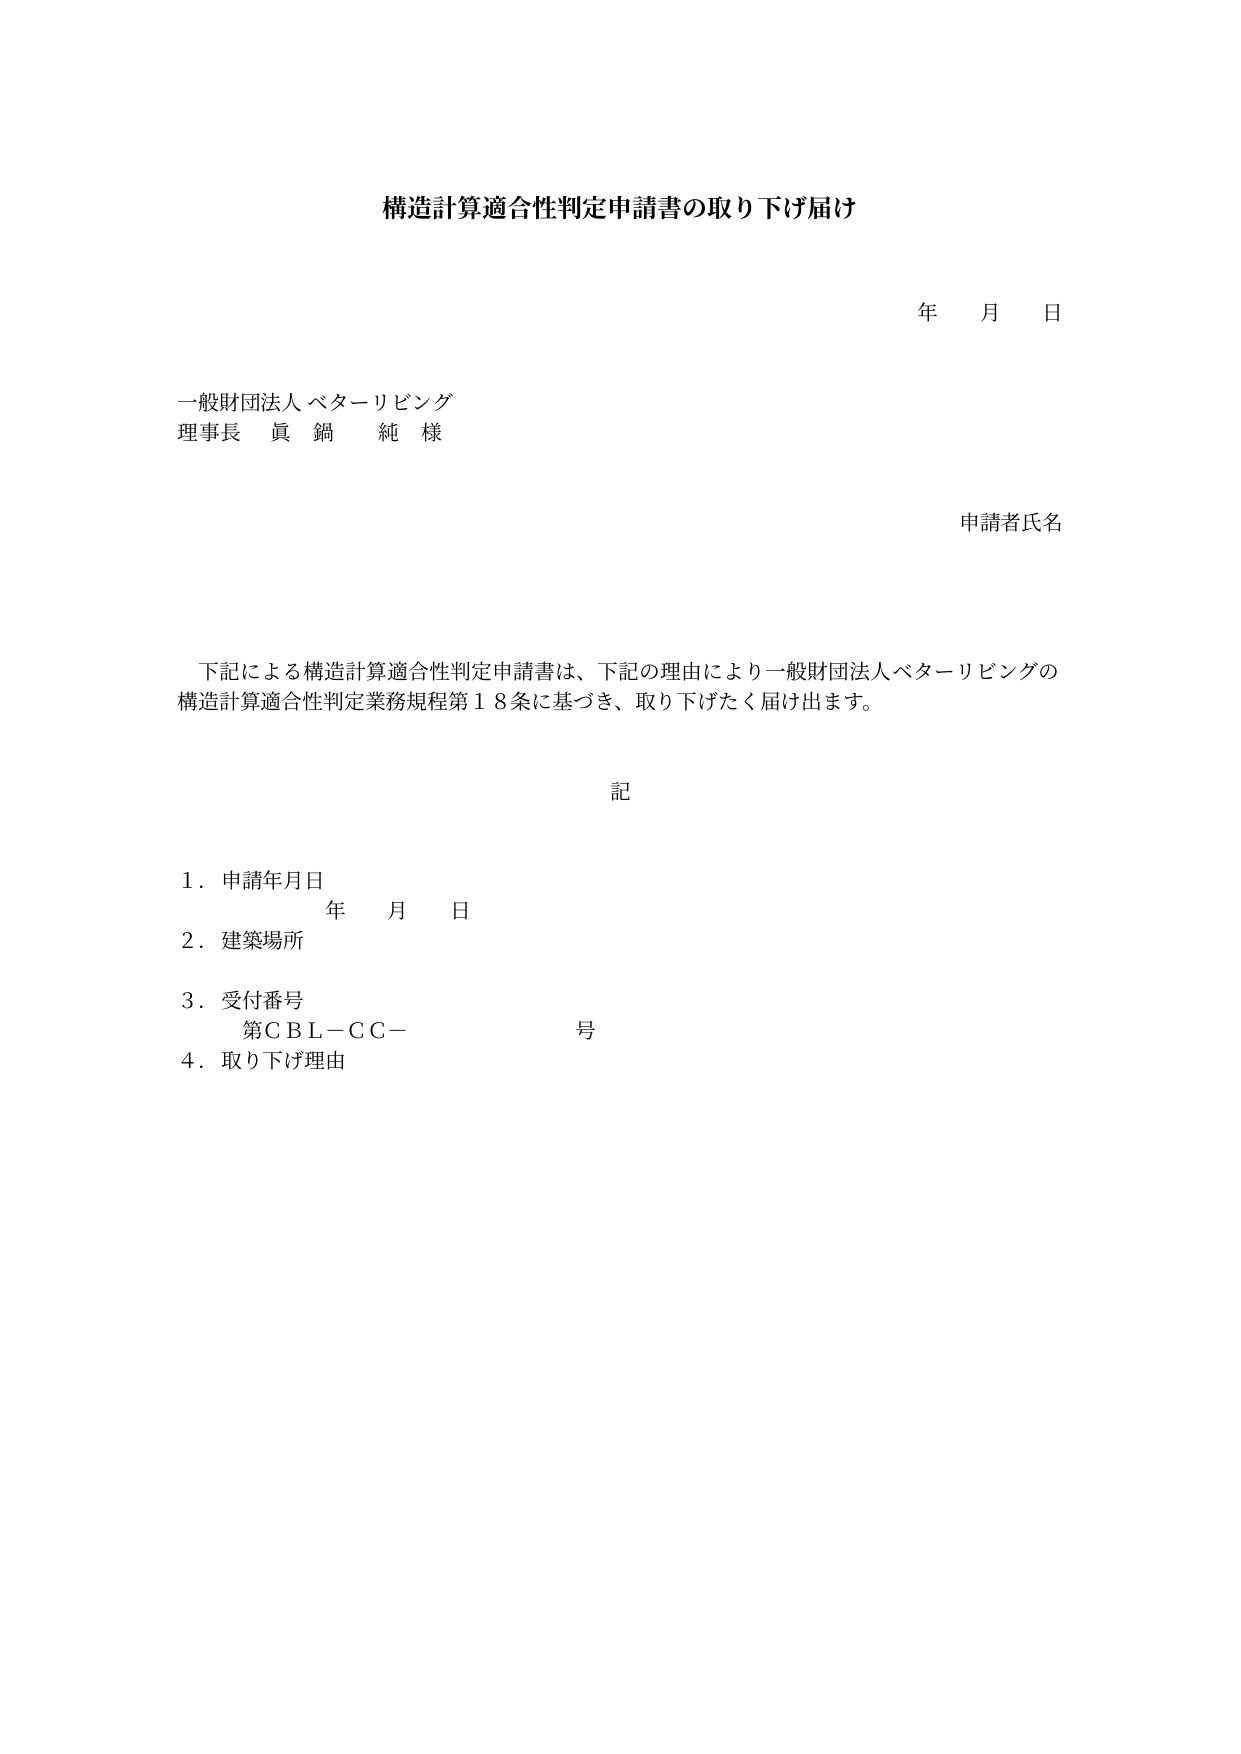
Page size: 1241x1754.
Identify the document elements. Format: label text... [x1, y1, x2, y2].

text 年 月 日 [177, 297, 1063, 327]
text 理事長 眞 鍋 純 様 [177, 416, 1063, 446]
list 申請年月日 [177, 865, 1063, 895]
text 第ＣＢＬ－ＣＣ－ 号 [221, 1014, 1063, 1044]
text 年 月 日 [221, 895, 1063, 924]
text 下記による構造計算適合性判定申請書は、下記の理由により一般財団法人ベターリビングの構造計算適合性判定業務規程第１８条に基づき、取り下げたく届け出ます。 [177, 656, 1063, 715]
list 受付番号 [177, 984, 1063, 1014]
text 一般財団法人 ベターリビング [177, 386, 1063, 416]
subtitle 記 [177, 775, 1063, 805]
text 申請者氏名 [177, 506, 1063, 536]
list 建築場所 [177, 924, 1063, 954]
text 構造計算適合性判定申請書の取り下げ届け [177, 177, 1063, 237]
list 取り下げ理由 [177, 1044, 1063, 1074]
